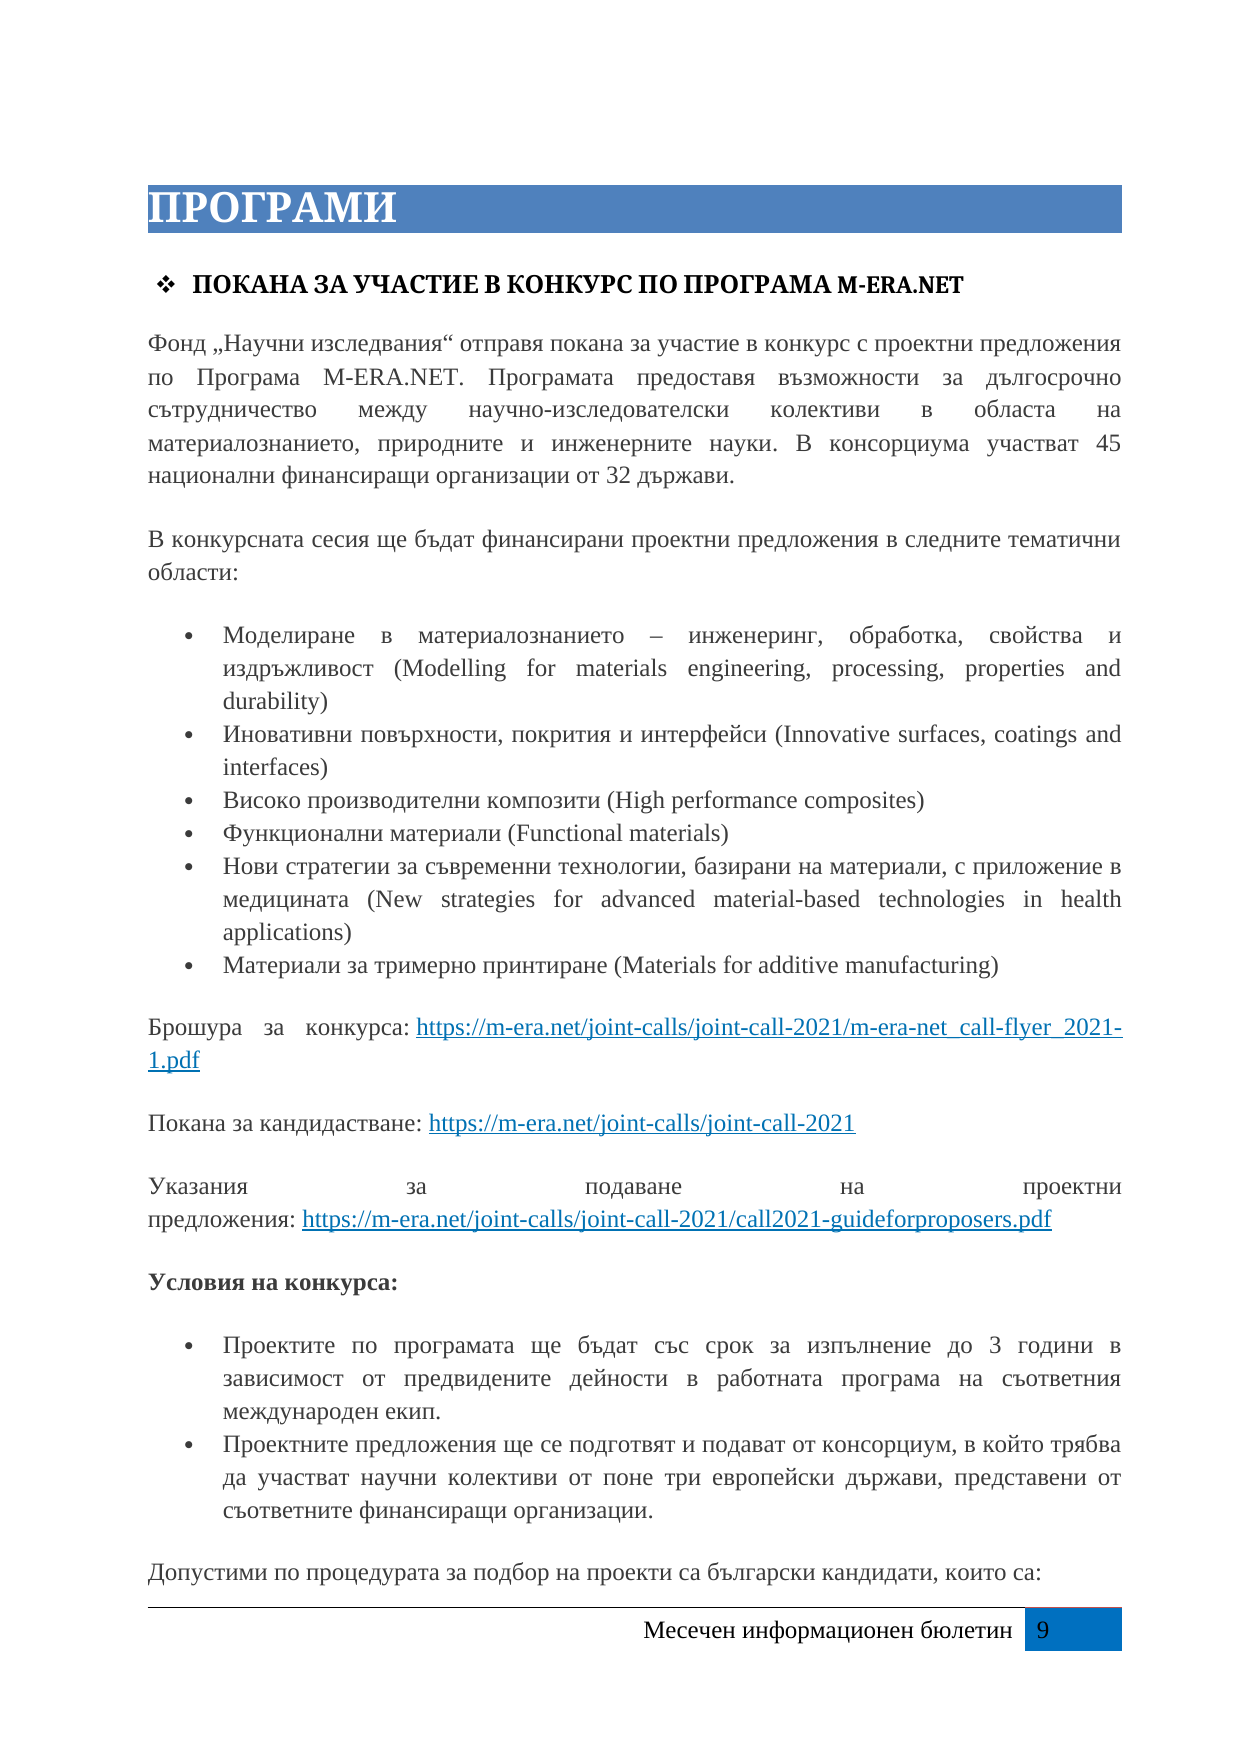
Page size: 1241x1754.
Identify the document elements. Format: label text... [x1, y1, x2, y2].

list Проектните предложения ще се подготвят и подават от консорциум, в който трябва да участват научни колективи от поне три европейски държави, представени от съответните финансиращи организации. [185, 1429, 1122, 1524]
list Нови стратегии за съвременни технологии, базирани на материали, с приложение в медицината (New strategies for advanced material-based technologies in health applications) [185, 851, 1122, 946]
list Високо производителни композити (High performance composites) [185, 785, 1122, 813]
text Допустими по процедурата за подбор на проекти са български кандидати, които са: [148, 1557, 1122, 1586]
text В конкурсната сесия ще бъдат финансирани проектни предложения в следните тематични области: [148, 524, 1122, 585]
text ПРОГРАМИ [148, 185, 1122, 233]
text Фонд „Научни изследвания“ отправя покана за участие в конкурс с проектни предложения по Програма M-ERA.NET. Програмата предоставя възможности за дългосрочно сътрудничество между научно-изследователски колективи в областа на материалознанието, природните и инженерните науки. В консорциума участват 45 национални финансиращи организации от 32 държави. [148, 328, 1122, 489]
text Указания за подаване на проектни предложения: https://m-era.net/joint-calls/joint-call-2021/call2021-guideforproposers.pdf [148, 1171, 1122, 1233]
list Проектите по програмата ще бъдат със срок за изпълнение до 3 години в зависимост от предвидените дейности в работната програма на съответния международен екип. [185, 1330, 1122, 1425]
text Условия на конкурса: [148, 1267, 1122, 1296]
text Покана за кандидастване: https://m-era.net/joint-calls/joint-call-2021 [148, 1108, 1122, 1137]
list Функционални материали (Functional materials) [185, 818, 1122, 847]
list Иновативни повърхности, покрития и интерфейси (Innovative surfaces, coatings and interfaces) [185, 719, 1122, 781]
list Материали за тримерно принтиране (Materials for additive manufacturing) [185, 950, 1122, 979]
subtitle Покана за участие в конкурс по Програма M-ERA.NET [154, 271, 1122, 299]
list Моделиране в материалознанието – инженеринг, обработка, свойства и издръжливост (Modelling for materials engineering, processing, properties and durability) [185, 620, 1122, 714]
text Брошура за конкурса: https://m-era.net/joint-calls/joint-call-2021/m-era-net_call-flyer_2021-1.pdf [148, 1012, 1122, 1074]
